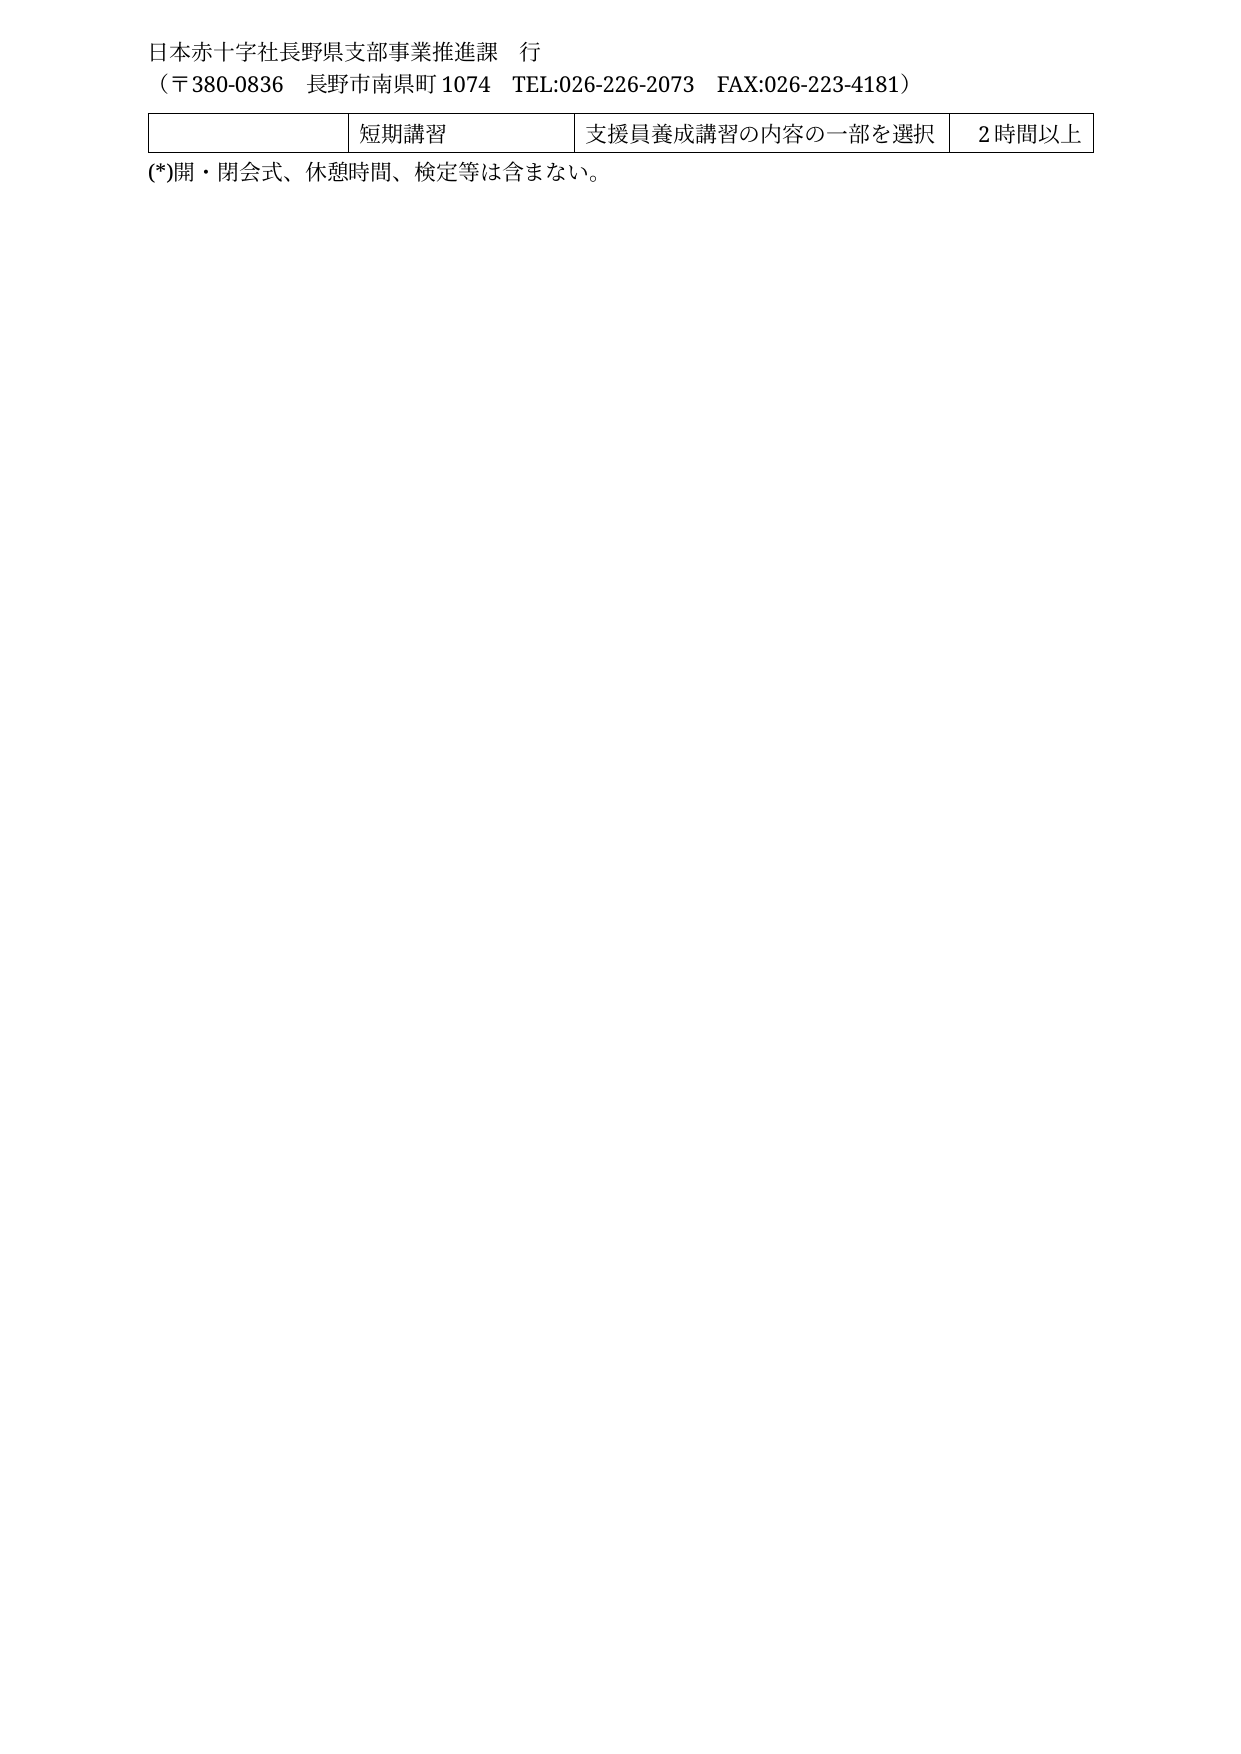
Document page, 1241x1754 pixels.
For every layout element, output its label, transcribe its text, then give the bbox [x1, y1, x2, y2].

text (*)開・閉会式、休憩時間、検定等は含まない。 [148, 153, 1092, 190]
table_cell 支援員養成講習の内容の一部を選択 [575, 114, 949, 152]
table_cell 2時間以上 [950, 114, 1093, 152]
table_cell 幼児安全法 [149, 114, 348, 152]
table_cell 短期講習 [349, 114, 574, 152]
